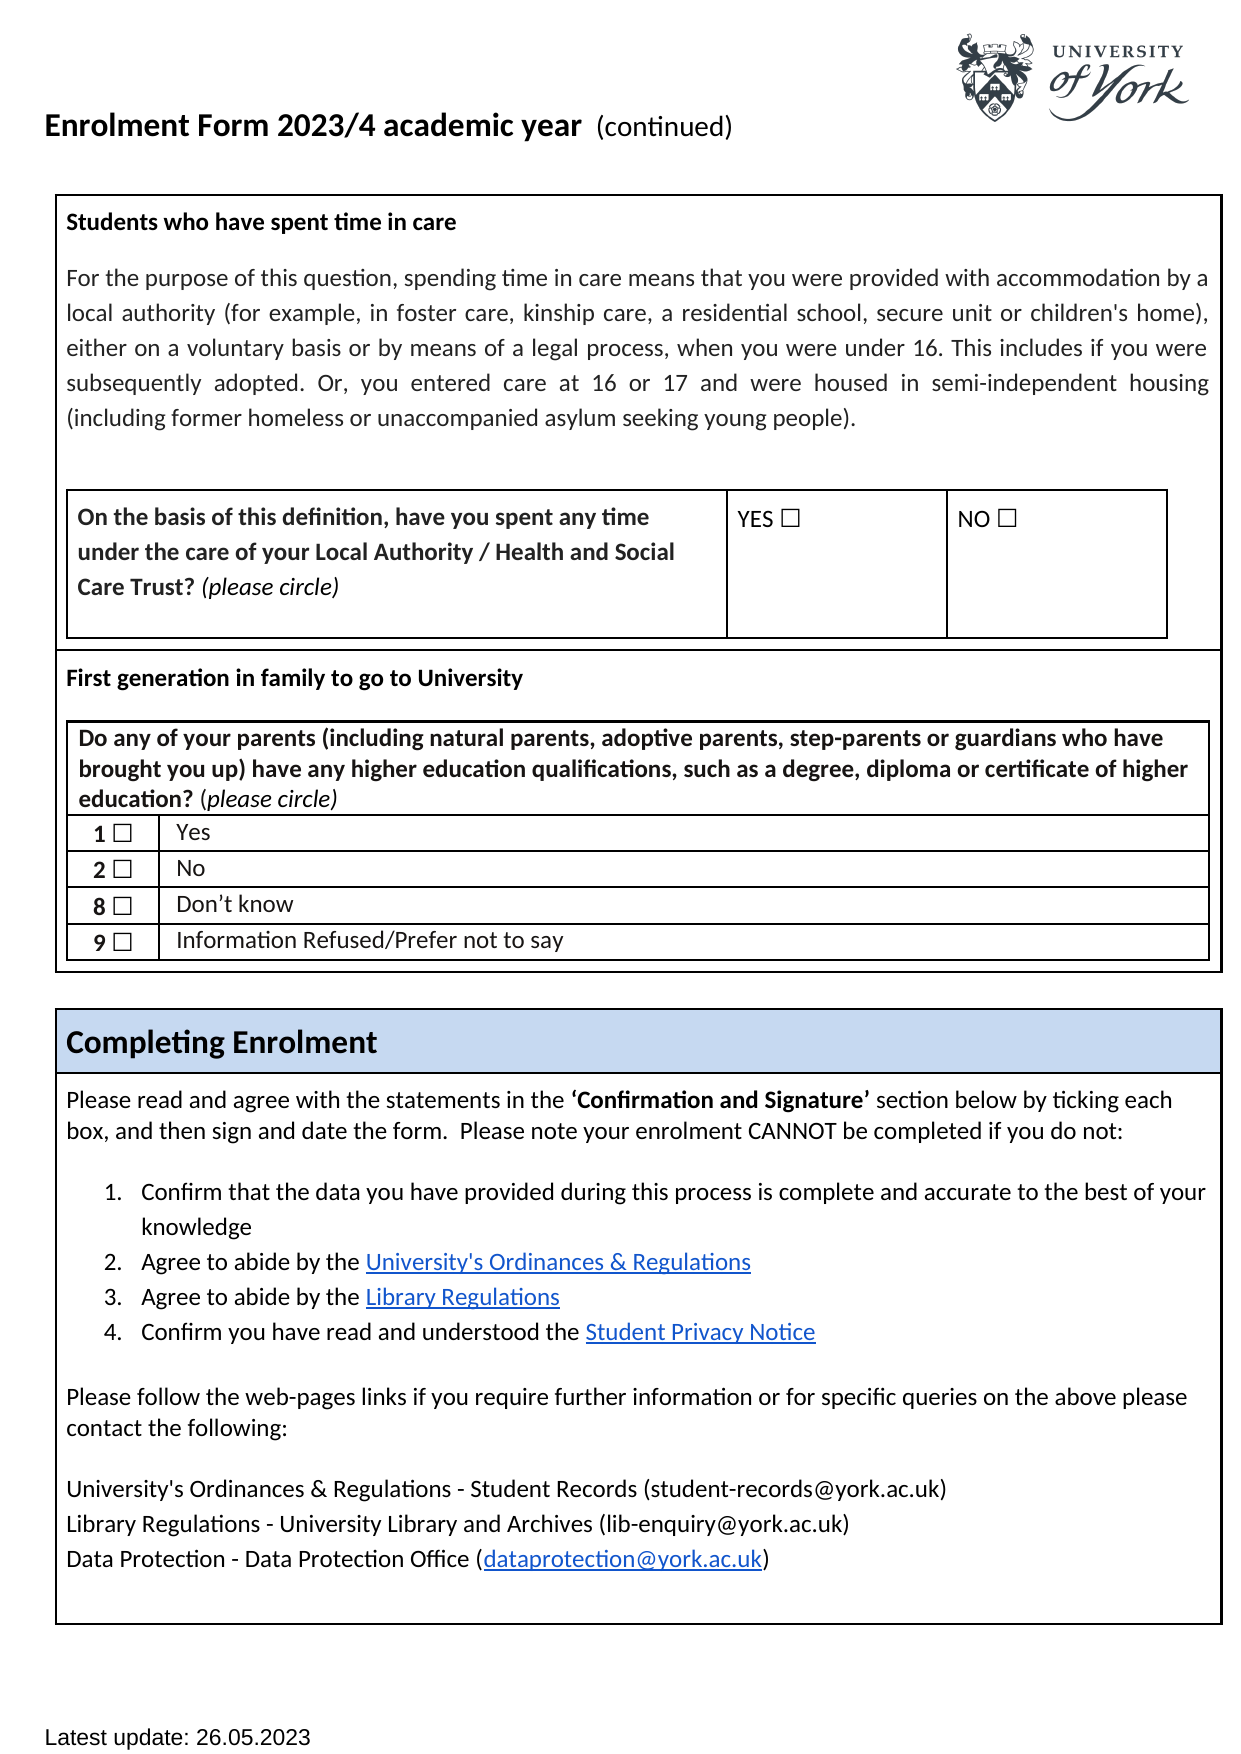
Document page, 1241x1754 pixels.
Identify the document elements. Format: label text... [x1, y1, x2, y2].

table_cell Please read and agree with the statements in the ‘Confirmation and Signature’ section below by ticking each box, and then sign and date the form. Please note your enrolment CANNOT be completed if you do not: Confirm that the data you have provided during this process is complete and accurate to the best of your knowledge Agree to abide by the University's Ordinances & Regulations Agree to abide by the Library Regulations Confirm you have read and understood the Student Privacy Notice Please follow the web-pages links if you require further information or for specific queries on the above please contact the following: University's Ordinances & Regulations - Student Records (student-records@york.ac.uk) Library Regulations - University Library and Archives (lib-enquiry@york.ac.uk) Data Protection - Data Protection Office (dataprotection@york.ac.uk) [57, 1074, 1220, 1623]
table_cell First generation in family to go to University [57, 651, 1220, 971]
table_header Completing Enrolment [57, 1010, 1220, 1072]
picture [944, 19, 1200, 136]
table_cell Students who have spent time in care For the purpose of this question, spending time in care means that you were provided with accommodation by a local authority (for example, in foster care, kinship care, a residential school, secure unit or children's home), either on a voluntary basis or by means of a legal process, when you were under 16. This includes if you were subsequently adopted. Or, you entered care at 16 or 17 and were housed in semi-independent housing (including former homeless or unaccompanied asylum seeking young people). [57, 196, 1220, 649]
